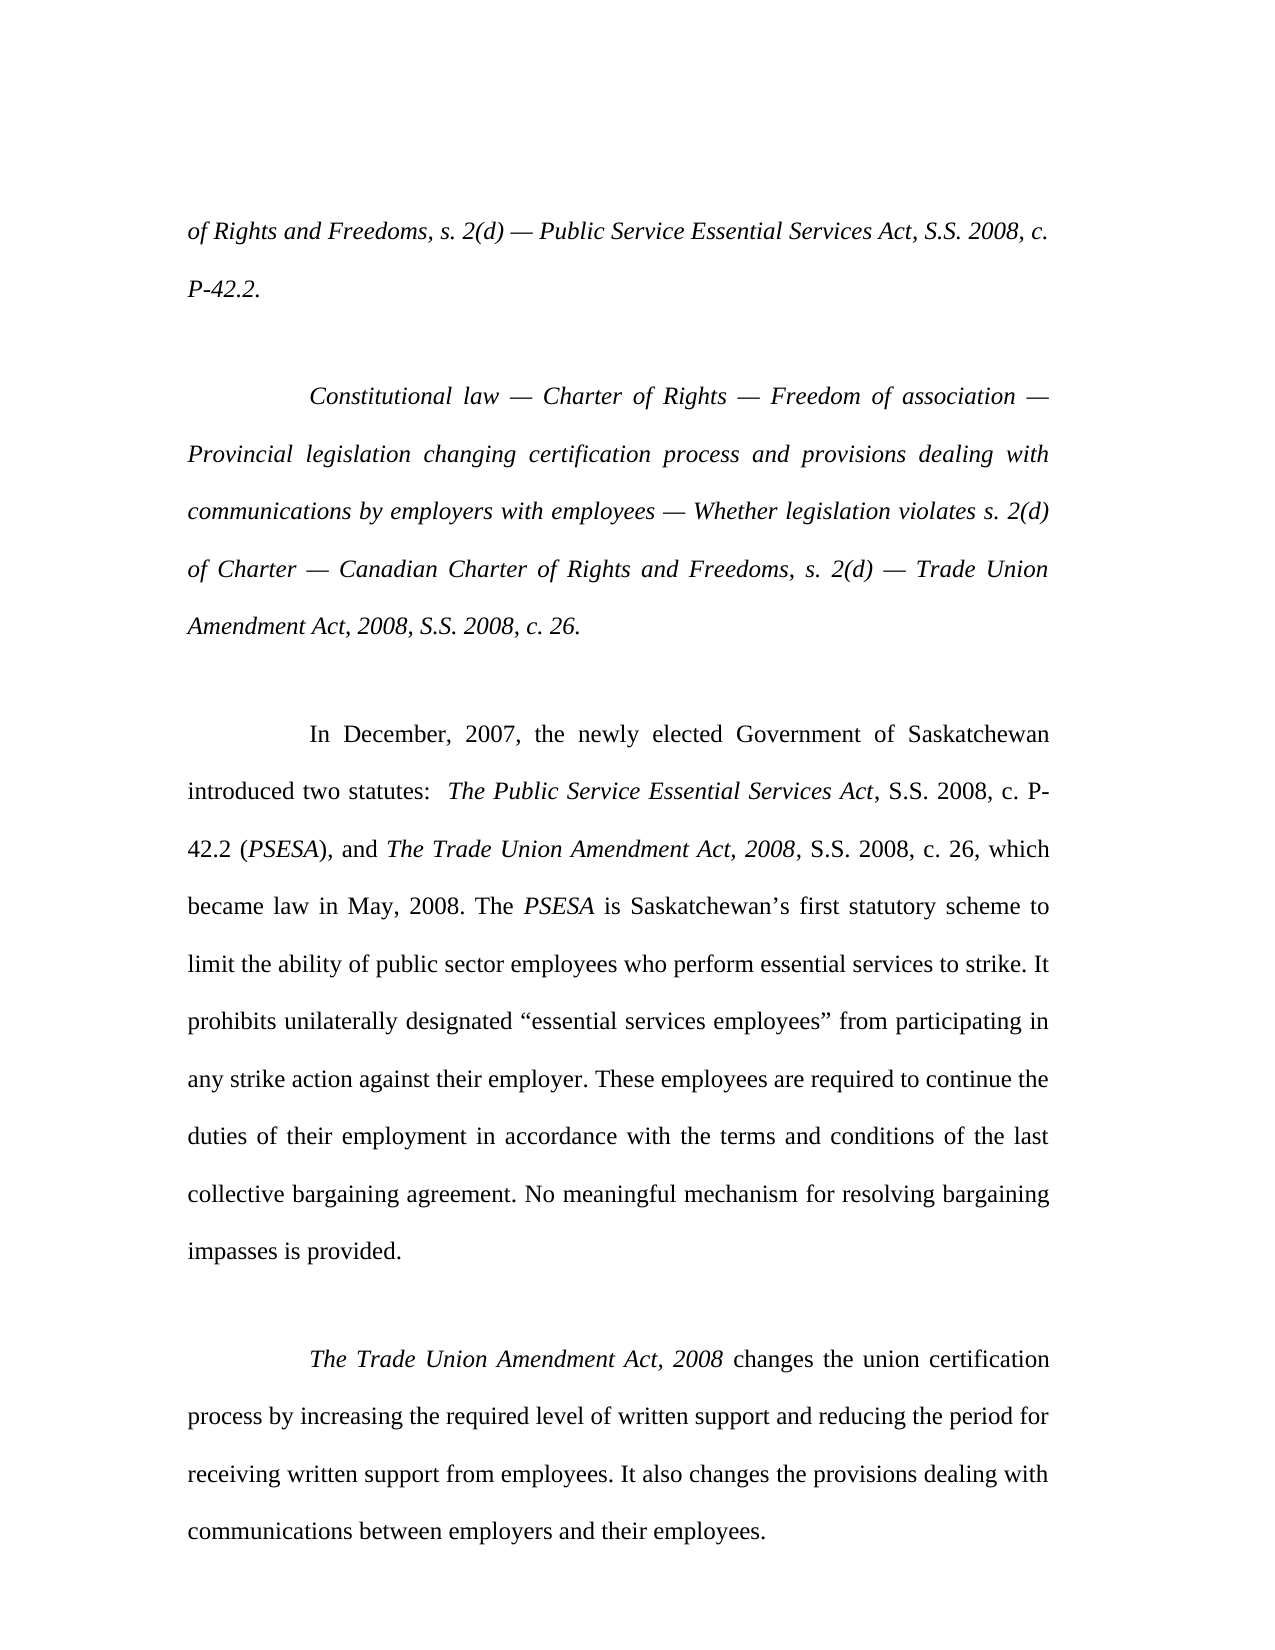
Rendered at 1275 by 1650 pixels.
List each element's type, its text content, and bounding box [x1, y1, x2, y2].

text Constitutional law — Charter of Rights — Freedom of association — Provincial legislation changing certification process and provisions dealing with communications by employers with employees — Whether legislation violates s. 2(d) of Charter — Canadian Charter of Rights and Freedoms, s. 2(d) — Trade Union Amendment Act, 2008, S.S. 2008, c. 26. [187, 381, 1050, 640]
text The Trade Union Amendment Act, 2008 changes the union certification process by increasing the required level of written support and reducing the period for receiving written support from employees. It also changes the provisions dealing with communications between employers and their employees. [187, 1344, 1050, 1545]
text In December, 2007, the newly elected Government of Saskatchewan introduced two statutes: The Public Service Essential Services Act, S.S. 2008, c. P-42.2 (PSESA), and The Trade Union Amendment Act, 2008, S.S. 2008, c. 26, which became law in May, 2008. The PSESA is Saskatchewan’s first statutory scheme to limit the ability of public sector employees who perform essential services to strike. It prohibits unilaterally designated “essential services employees” from participating in any strike action against their employer. These employees are required to continue the duties of their employment in accordance with the terms and conditions of the last collective bargaining agreement. No meaningful mechanism for resolving bargaining impasses is provided. [187, 719, 1050, 1265]
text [187, 216, 1050, 303]
